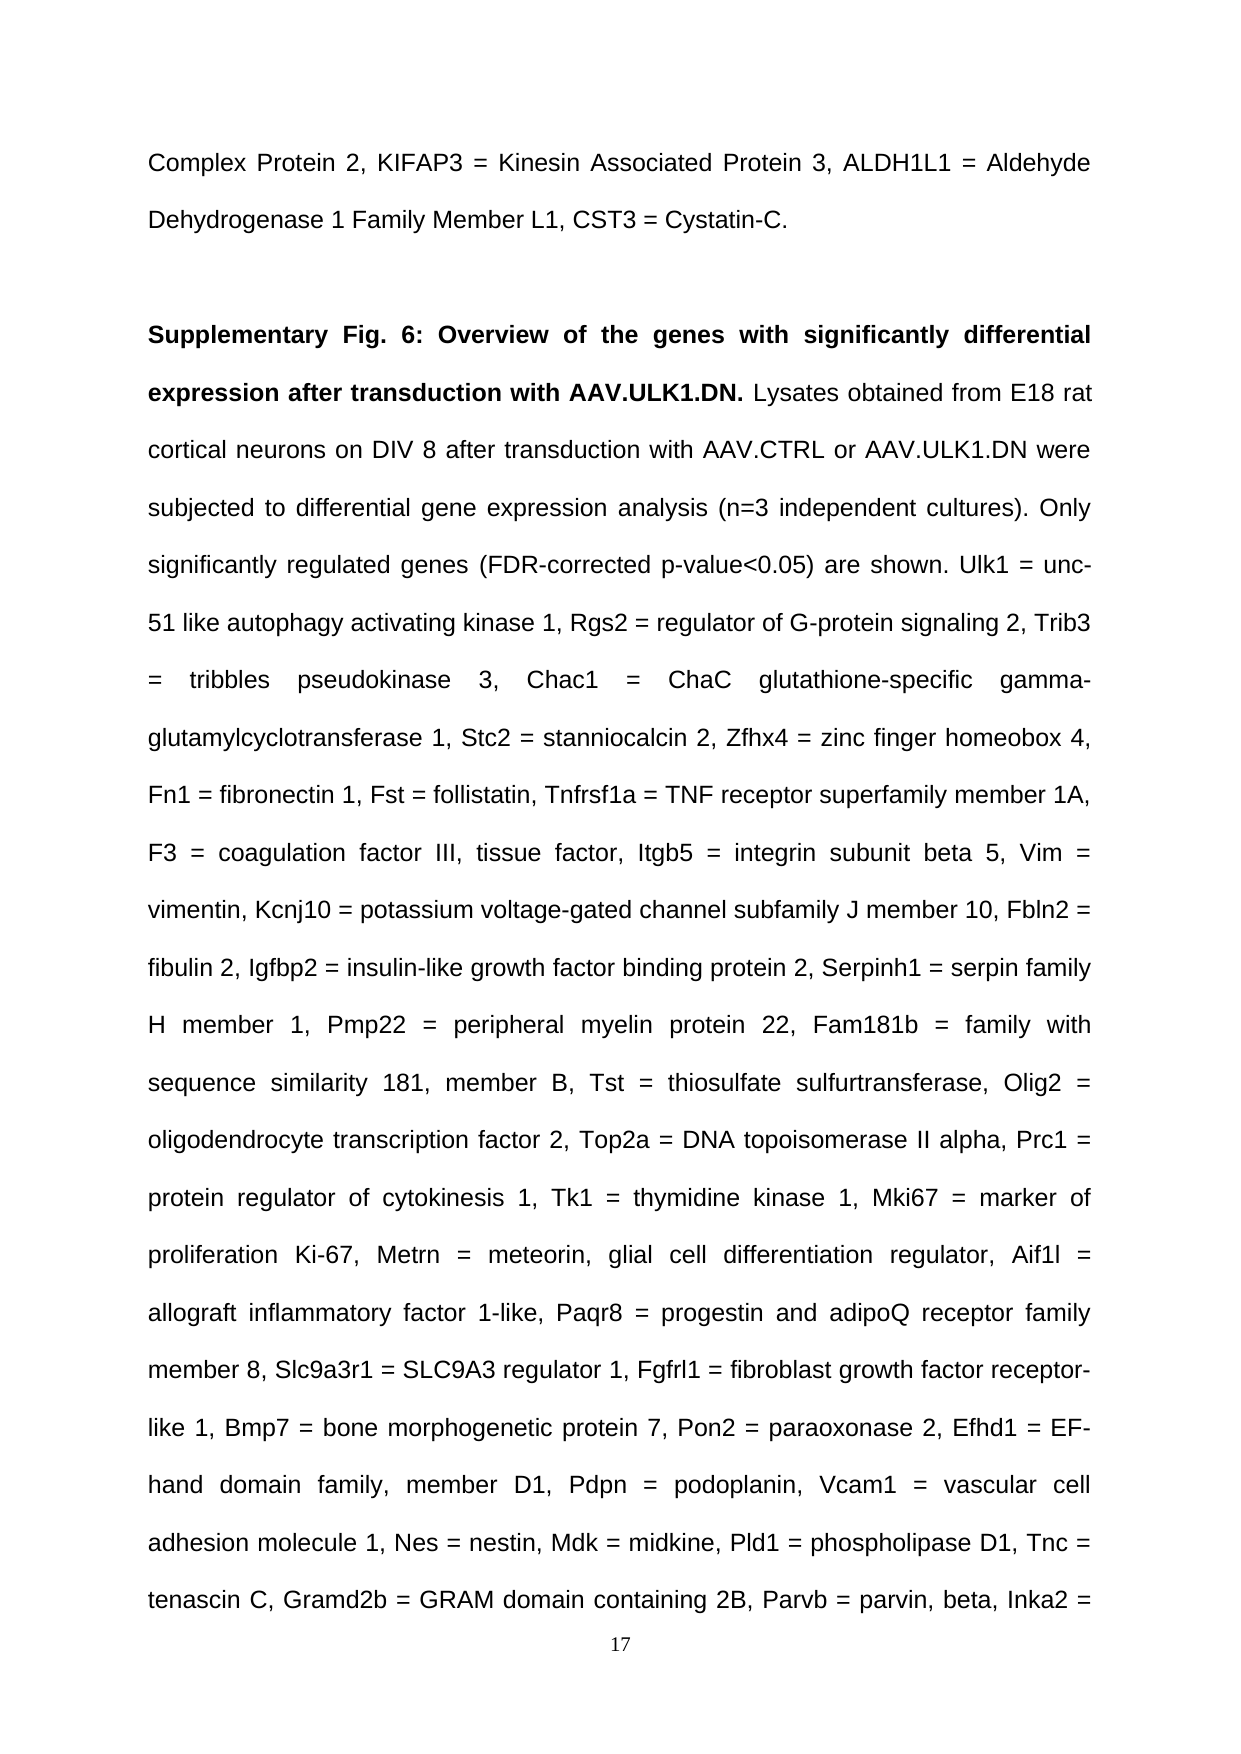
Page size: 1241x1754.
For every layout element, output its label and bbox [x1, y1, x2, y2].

text [148, 148, 1093, 234]
text [148, 320, 1093, 1614]
